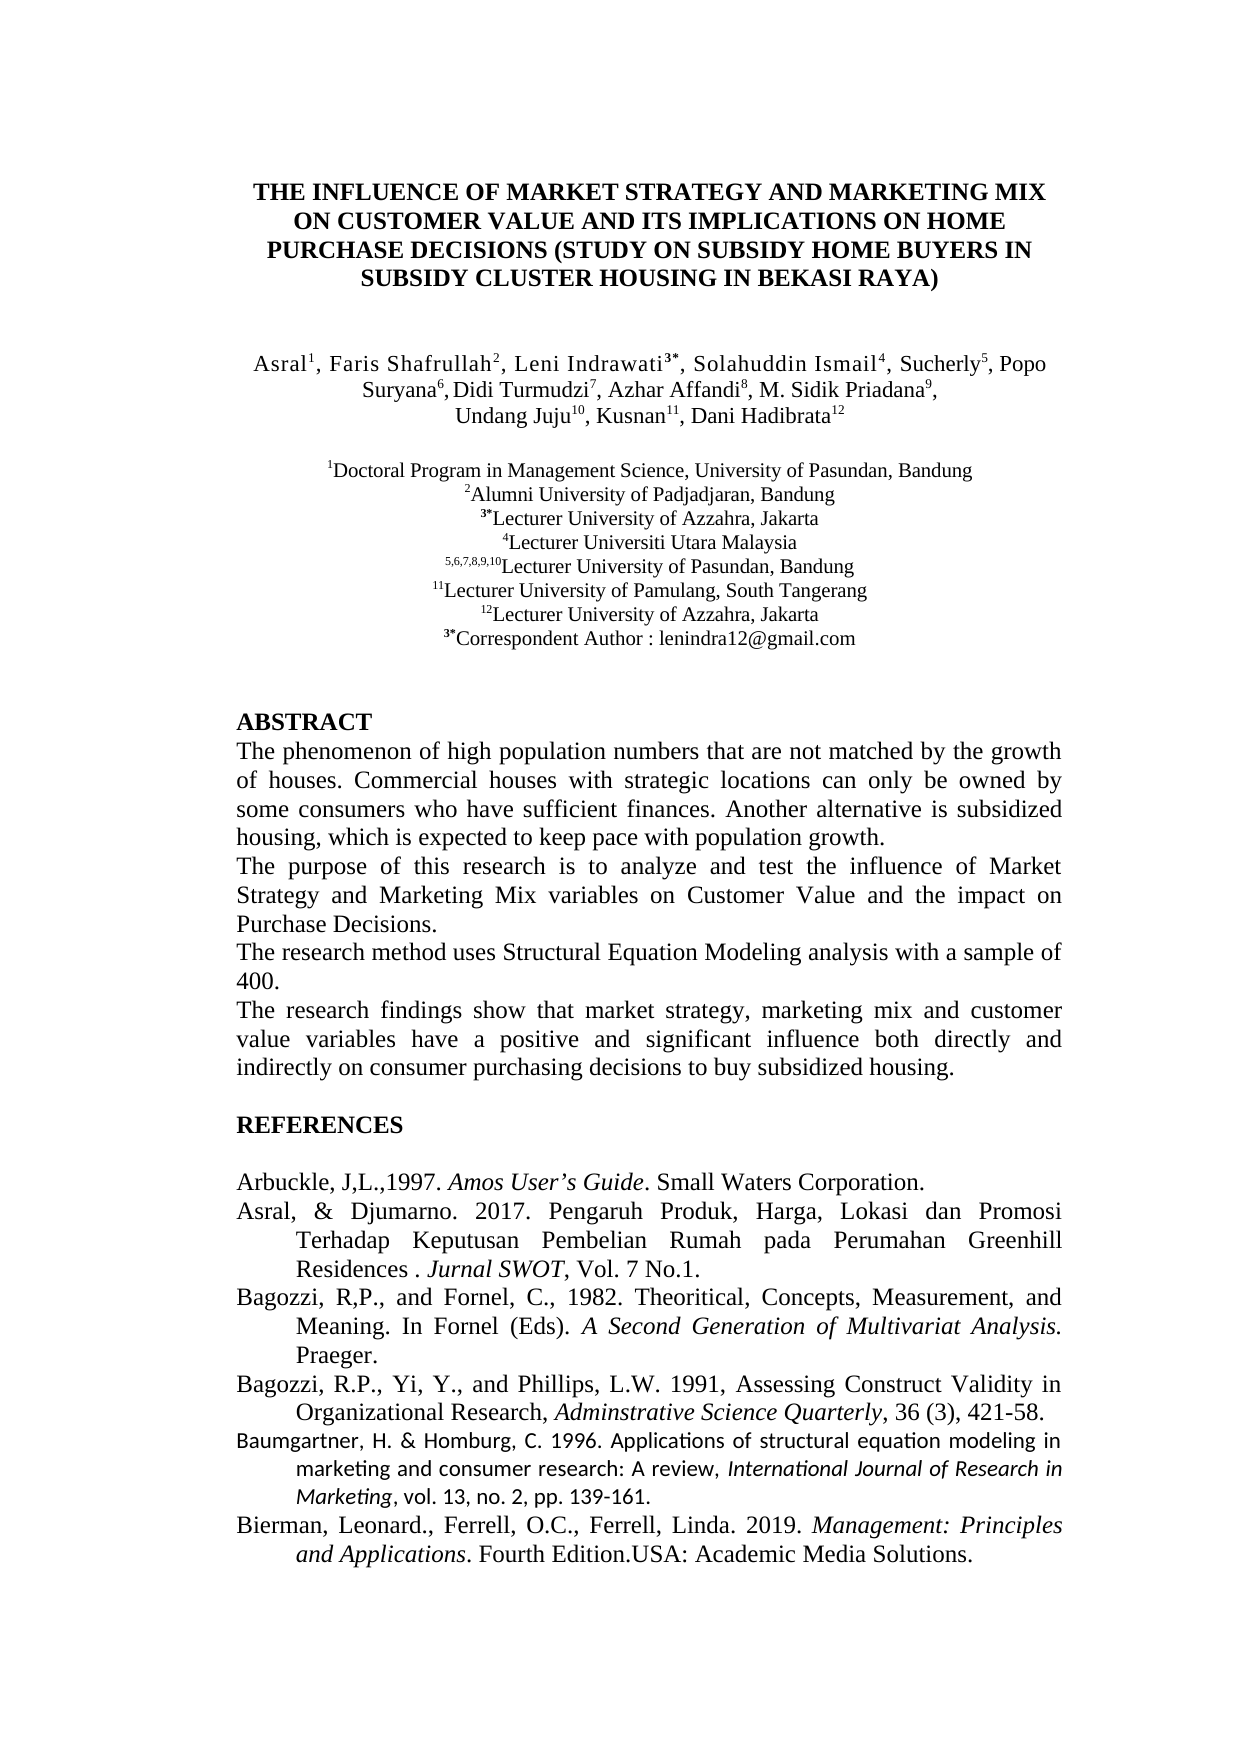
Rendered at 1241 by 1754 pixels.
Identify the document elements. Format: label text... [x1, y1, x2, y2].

subtitle REFERENCES [236, 1110, 1063, 1139]
text Arbuckle, J,L.,1997. Amos User’s Guide. Small Waters Corporation. [236, 1167, 1063, 1196]
text 3*Correspondent Author : lenindra12@gmail.com [236, 626, 1063, 650]
text 2Alumni University of Padjadjaran, Bandung [236, 482, 1063, 506]
text The phenomenon of high population numbers that are not matched by the growth of houses. Commercial houses with strategic locations can only be owned by some consumers who have sufficient finances. Another alternative is subsidized housing, which is expected to keep pace with population growth. [236, 736, 1063, 851]
text 11Lecturer University of Pamulang, South Tangerang [236, 578, 1063, 602]
text Bagozzi, R,P., and Fornel, C., 1982. Theoritical, Concepts, Measurement, and Meaning. In Fornel (Eds). A Second Generation of Multivariat Analysis. Praeger. [236, 1282, 1063, 1369]
text THE INFLUENCE OF MARKET STRATEGY AND MARKETING MIX ON CUSTOMER VALUE AND ITS IMPLICATIONS ON HOME PURCHASE DECISIONS (STUDY ON SUBSIDY HOME BUYERS IN SUBSIDY CLUSTER HOUSING IN BEKASI RAYA) [236, 177, 1063, 292]
text 3*Lecturer University of Azzahra, Jakarta [236, 506, 1063, 530]
text Bagozzi, R.P., Yi, Y., and Phillips, L.W. 1991, Assessing Construct Validity in Organizational Research, Adminstrative Science Quarterly, 36 (3), 421-58. [236, 1369, 1063, 1426]
text 4Lecturer Universiti Utara Malaysia [236, 530, 1063, 554]
text Asral, & Djumarno. 2017. Pengaruh Produk, Harga, Lokasi dan Promosi Terhadap Keputusan Pembelian Rumah pada Perumahan Greenhill Residences . Jurnal SWOT, Vol. 7 No.1. [236, 1196, 1063, 1282]
text 1Doctoral Program in Management Science, University of Pasundan, Bandung [236, 457, 1063, 482]
text The purpose of this research is to analyze and test the influence of Market Strategy and Marketing Mix variables on Customer Value and the impact on Purchase Decisions. [236, 851, 1063, 937]
text Asral1, Faris Shafrullah2, Leni Indrawati3*, Solahuddin Ismail4, Sucherly5, Popo Suryana6, Didi Turmudzi7, Azhar Affandi8, M. Sidik Priadana9, [236, 350, 1063, 402]
text ABSTRACT [236, 707, 1063, 736]
text Baumgartner, H. & Homburg, C. 1996. Applications of structural equation modeling in marketing and consumer research: A review, International Journal of Research in Marketing, vol. 13, no. 2, pp. 139-161. [236, 1426, 1063, 1510]
text The research findings show that market strategy, marketing mix and customer value variables have a positive and significant influence both directly and indirectly on consumer purchasing decisions to buy subsidized housing. [236, 995, 1063, 1081]
text 5,6,7,8,9,10Lecturer University of Pasundan, Bandung [236, 554, 1063, 578]
text 12Lecturer University of Azzahra, Jakarta [236, 602, 1063, 626]
text The research method uses Structural Equation Modeling analysis with a sample of 400. [236, 937, 1063, 995]
text Undang Juju10, Kusnan11, Dani Hadibrata12 [236, 402, 1063, 429]
text Bierman, Leonard., Ferrell, O.C., Ferrell, Linda. 2019. Management: Principles and Applications. Fourth Edition.USA: Academic Media Solutions. [236, 1510, 1063, 1568]
